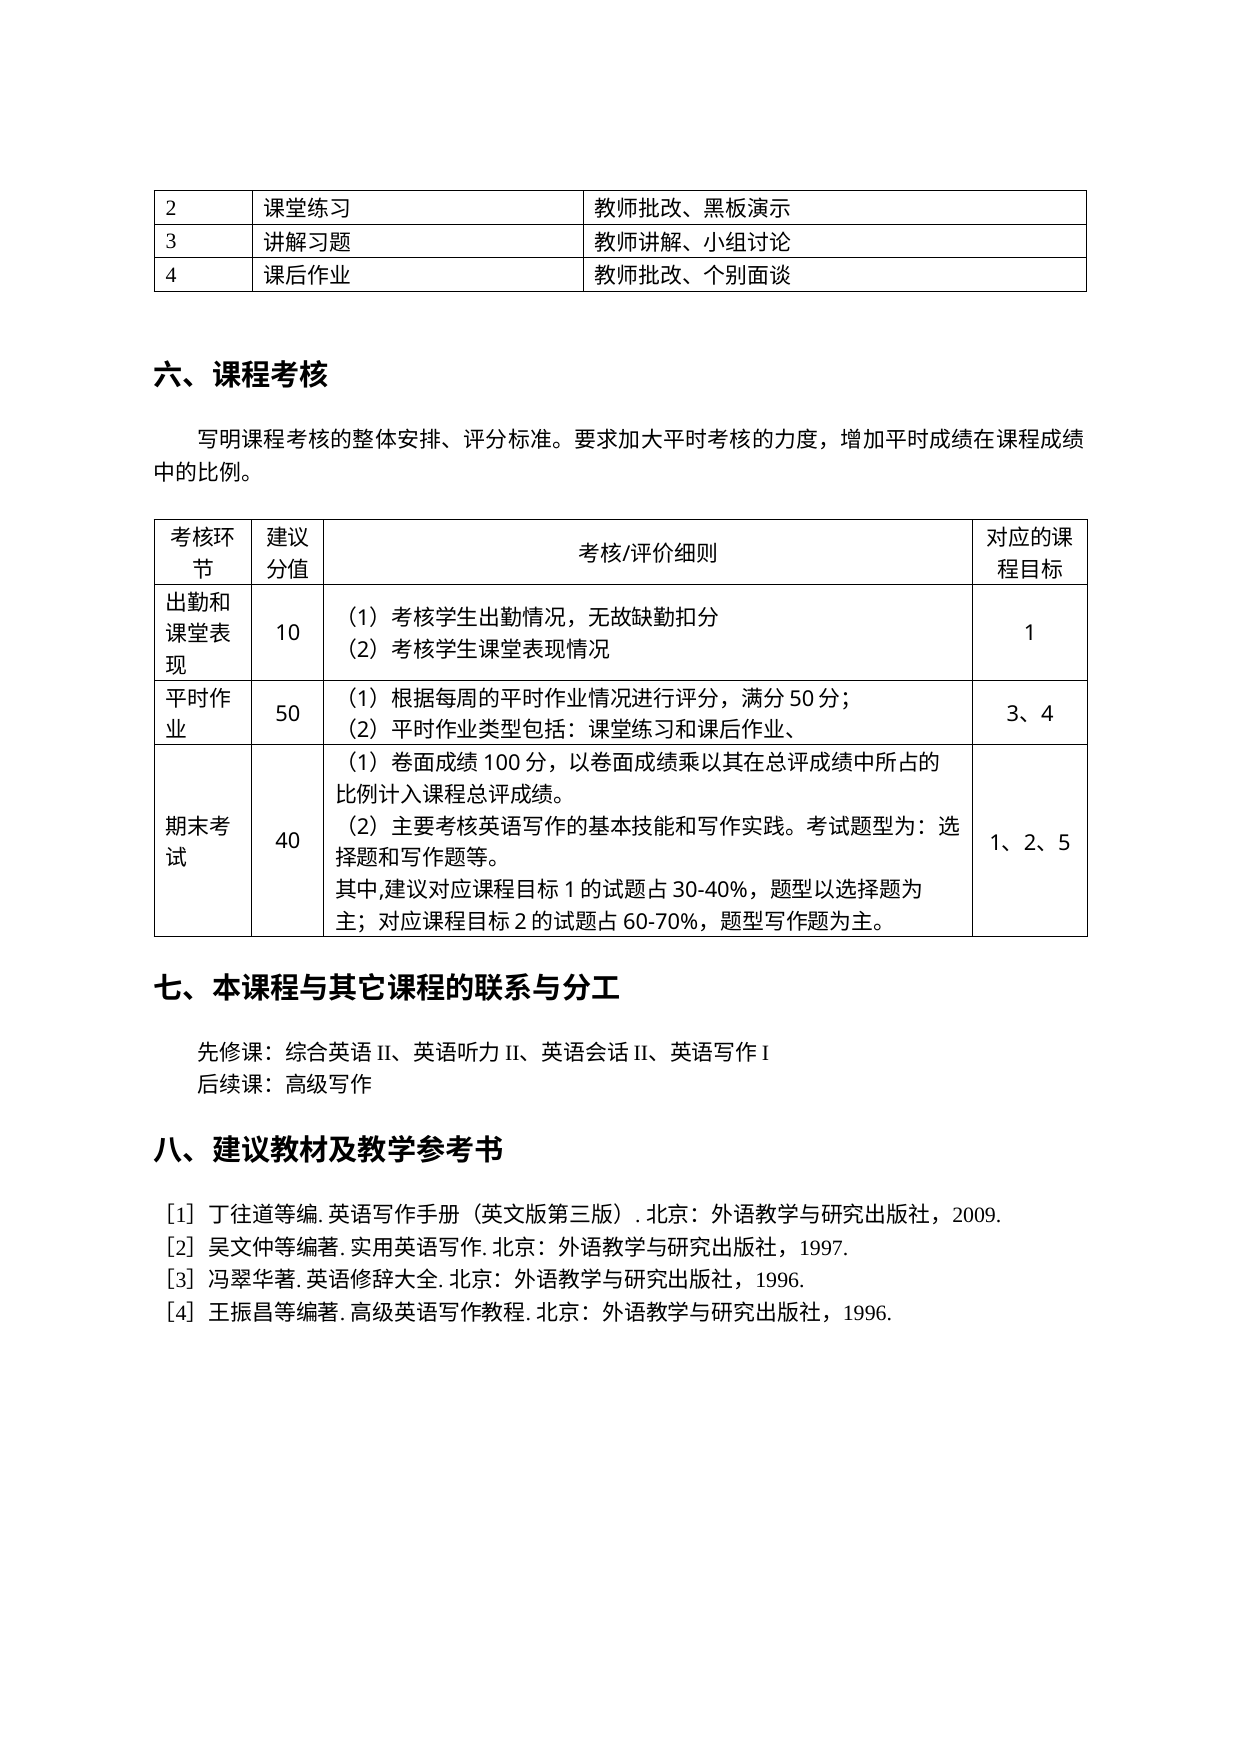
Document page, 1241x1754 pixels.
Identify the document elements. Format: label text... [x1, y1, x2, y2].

table_cell （1）根据每周的平时作业情况进行评分，满分50分； （2）平时作业类型包括：课堂练习和课后作业、 [324, 681, 972, 744]
table_cell 出勤和课堂表现 [155, 585, 251, 679]
table_cell 1、2、5 [973, 745, 1087, 936]
table_cell 期末考试 [155, 745, 251, 936]
table_header 建议分值 [252, 520, 323, 583]
text ［4］王振昌等编著. 高级英语写作教程. 北京：外语教学与研究出版社，1996. [153, 1294, 1087, 1327]
table_header 对应的课程目标 [973, 520, 1087, 583]
text ［2］吴文仲等编著. 实用英语写作. 北京：外语教学与研究出版社，1997. [153, 1229, 1087, 1262]
table_header 考核环节 [155, 520, 251, 583]
table_cell （1）卷面成绩100分，以卷面成绩乘以其在总评成绩中所占的比例计入课程总评成绩。 （2）主要考核英语写作的基本技能和写作实践。考试题型为：选择题和写作题等。 其中,建议对应课程目标1的试题占30-40%，题型以选择题为主；对应课程目标2的试题占60-70%，题型写作题为主。 [324, 745, 972, 936]
table_cell 50 [252, 681, 323, 744]
table_cell 教师讲解、小组讨论 [584, 225, 1086, 257]
table_cell 课后作业 [253, 258, 583, 291]
table_cell （1）考核学生出勤情况，无故缺勤扣分 （2）考核学生课堂表现情况 [324, 585, 972, 679]
table_cell 3、4 [973, 681, 1087, 744]
text 写明课程考核的整体安排、评分标准。要求加大平时考核的力度，增加平时成绩在课程成绩中的比例。 [153, 422, 1087, 487]
text 八、建议教材及教学参考书 [153, 1115, 1087, 1180]
table_cell 讲解习题 [253, 225, 583, 257]
table_header 考核/评价细则 [324, 520, 972, 583]
text 先修课：综合英语II、英语听力II、英语会话II、英语写作I [153, 1034, 1087, 1067]
text ［1］丁往道等编. 英语写作手册（英文版第三版）. 北京：外语教学与研究出版社，2009. [153, 1197, 1087, 1229]
text 七、本课程与其它课程的联系与分工 [153, 953, 1087, 1018]
table_cell 教师批改、个别面谈 [584, 258, 1086, 291]
table_cell 3 [155, 225, 252, 257]
text 后续课：高级写作 [153, 1067, 1087, 1099]
table_cell 40 [252, 745, 323, 936]
text ［3］冯翠华著. 英语修辞大全. 北京：外语教学与研究出版社，1996. [153, 1262, 1087, 1294]
table_cell 4 [155, 258, 252, 291]
table_cell 10 [252, 585, 323, 679]
table_cell 教师批改、黑板演示 [584, 191, 1086, 223]
table_cell 课堂练习 [253, 191, 583, 223]
table_cell 2 [155, 191, 252, 223]
table_cell 1 [973, 585, 1087, 679]
table_cell 平时作业 [155, 681, 251, 744]
text 六、课程考核 [153, 340, 1087, 405]
